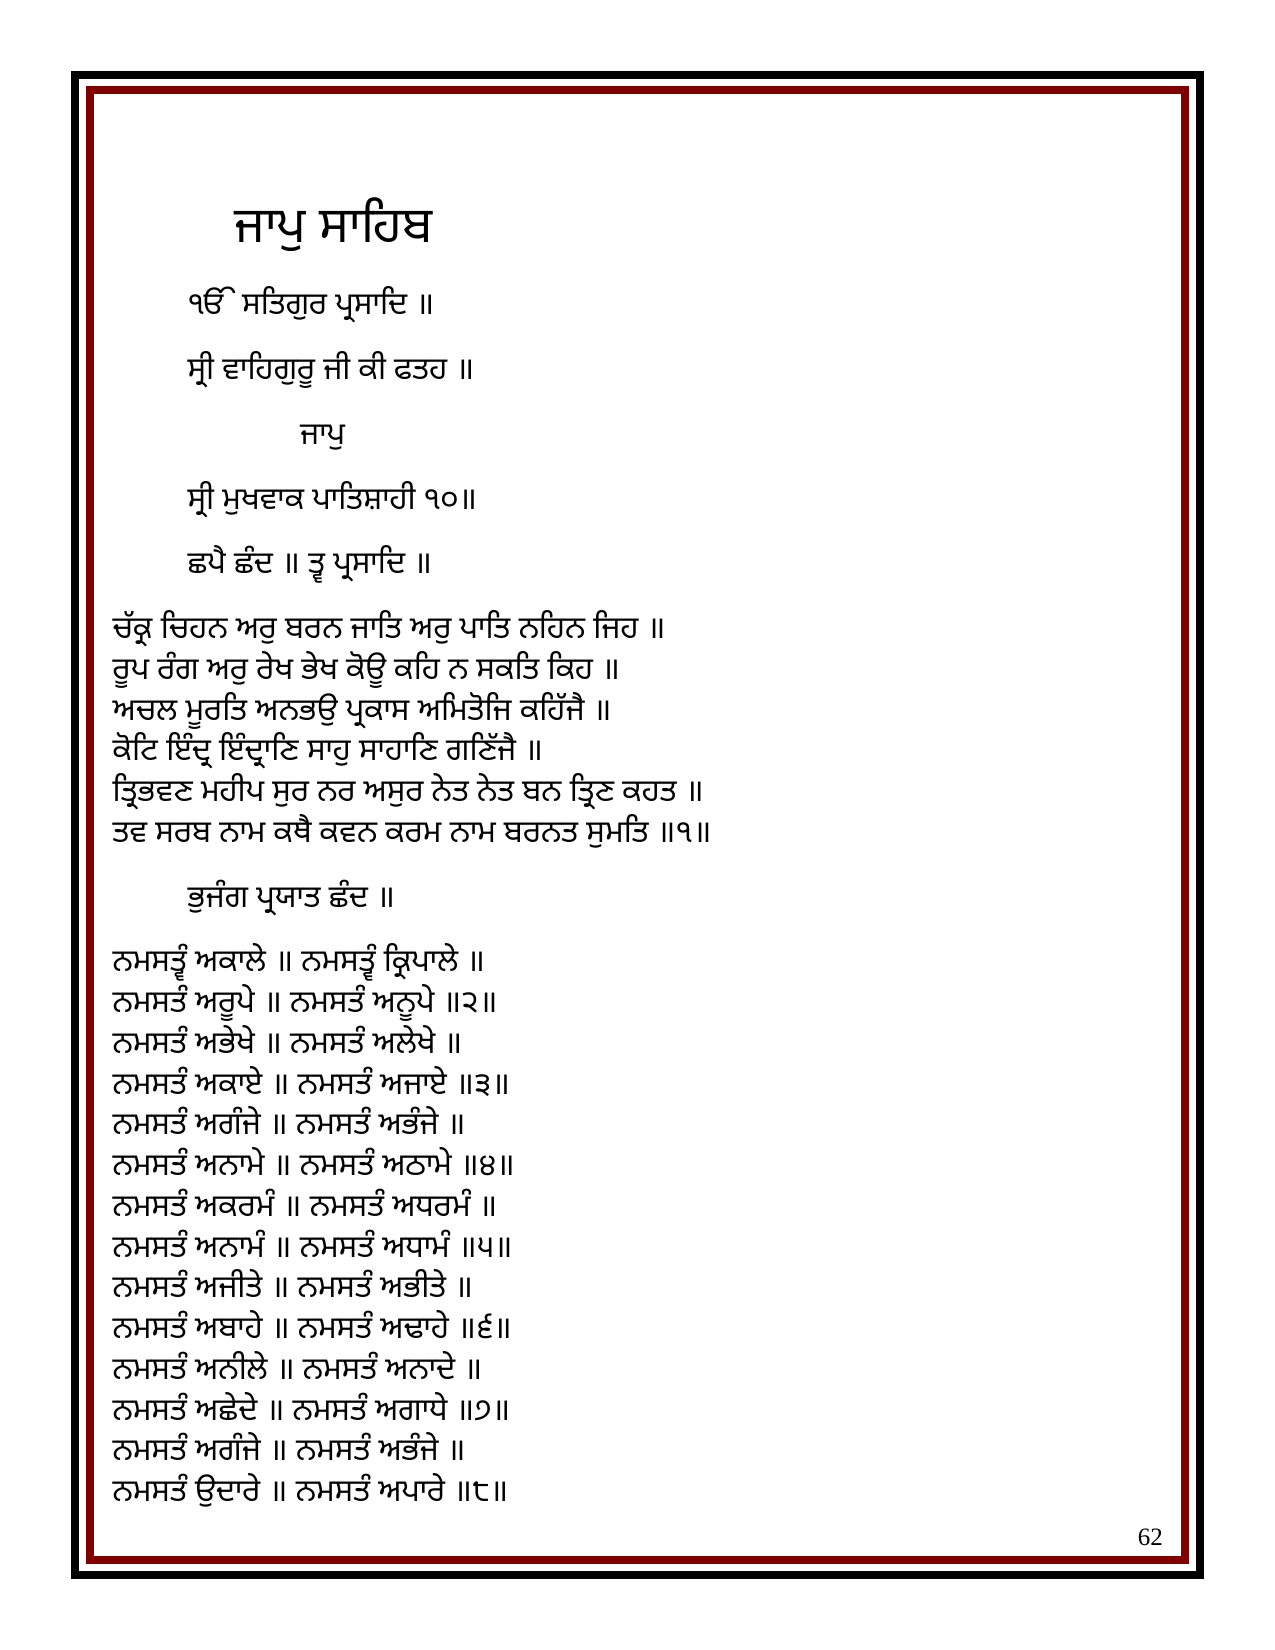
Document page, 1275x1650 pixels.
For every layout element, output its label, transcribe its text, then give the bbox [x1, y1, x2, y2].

text ਨਮਸਤੰ ਅਨੀਲੇ ॥ ਨਮਸਤੰ ਅਨਾਦੇ ॥ [112, 1351, 1162, 1392]
text ਨਮਸਤੰ ਅਗੰਜੇ ॥ ਨਮਸਤੰ ਅਭੰਜੇ ॥ [112, 1433, 1162, 1473]
text ਨਮਸਤ੍ਵੰ ਅਕਾਲੇ ॥ ਨਮਸਤ੍ਵੰ ਕ੍ਰਿਪਾਲੇ ॥ [112, 944, 1162, 984]
text ਨਮਸਤੰ ਅਕਰਮੰ ॥ ਨਮਸਤੰ ਅਧਰਮੰ ॥ [112, 1188, 1162, 1229]
text ਸ੍ਰੀ ਵਾਹਿਗੁਰੂ ਜੀ ਕੀ ਫਤਹ ॥ [112, 351, 1162, 392]
text ਜਾਪੁ ਸਾਹਿਬ [112, 197, 1162, 263]
text ਜਾਪੁ [112, 416, 1162, 457]
text ਨਮਸਤੰ ਅਛੇਦੇ ॥ ਨਮਸਤੰ ਅਗਾਧੇ ॥੭॥ [112, 1392, 1162, 1433]
text ਭੁਜੰਗ ਪ੍ਰਯਾਤ ਛੰਦ ॥ [112, 879, 1162, 920]
text ਨਮਸਤੰ ਅਰੂਪੇ ॥ ਨਮਸਤੰ ਅਨੂਪੇ ॥੨॥ [112, 984, 1162, 1025]
text ਨਮਸਤੰ ਅਜੀਤੇ ॥ ਨਮਸਤੰ ਅਭੀਤੇ ॥ [112, 1270, 1162, 1310]
text ਨਮਸਤੰ ਅਭੇਖੇ ॥ ਨਮਸਤੰ ਅਲੇਖੇ ॥ [112, 1025, 1162, 1066]
text ਨਮਸਤੰ ਅਗੰਜੇ ॥ ਨਮਸਤੰ ਅਭੰਜੇ ॥ [112, 1107, 1162, 1147]
text ਤ੍ਰਿਭਵਣ ਮਹੀਪ ਸੁਰ ਨਰ ਅਸੁਰ ਨੇਤ ਨੇਤ ਬਨ ਤ੍ਰਿਣ ਕਹਤ ॥ [112, 773, 1162, 814]
text ਨਮਸਤੰ ਅਨਾਮੰ ॥ ਨਮਸਤੰ ਅਧਾਮੰ ॥੫॥ [112, 1229, 1162, 1270]
text ਛਪੈ ਛੰਦ ॥ ਤ੍ਵ ਪ੍ਰਸਾਦਿ ॥ [112, 546, 1162, 587]
text ਨਮਸਤੰ ਅਬਾਹੇ ॥ ਨਮਸਤੰ ਅਢਾਹੇ ॥੬॥ [112, 1310, 1162, 1351]
text ੴ ਸਤਿਗੁਰ ਪ੍ਰਸਾਦਿ ॥ [112, 287, 1162, 327]
text ਚੱਕ੍ਰ ਚਿਹਨ ਅਰੁ ਬਰਨ ਜਾਤਿ ਅਰੁ ਪਾਤਿ ਨਹਿਨ ਜਿਹ ॥ [112, 611, 1162, 651]
text ਨਮਸਤੰ ਅਕਾਏ ॥ ਨਮਸਤੰ ਅਜਾਏ ॥੩॥ [112, 1066, 1162, 1107]
text ਤਵ ਸਰਬ ਨਾਮ ਕਥੈ ਕਵਨ ਕਰਮ ਨਾਮ ਬਰਨਤ ਸੁਮਤਿ ॥੧॥ [112, 814, 1162, 855]
text ਸ੍ਰੀ ਮੁਖਵਾਕ ਪਾਤਿਸ਼ਾਹੀ ੧੦॥ [112, 481, 1162, 522]
text ਨਮਸਤੰ ਉਦਾਰੇ ॥ ਨਮਸਤੰ ਅਪਾਰੇ ॥੮॥ [112, 1473, 1162, 1514]
text ਅਚਲ ਮੂਰਤਿ ਅਨਭਉ ਪ੍ਰਕਾਸ ਅਮਿਤੋਜਿ ਕਹਿੱਜੈ ॥ [112, 692, 1162, 733]
text ਰੂਪ ਰੰਗ ਅਰੁ ਰੇਖ ਭੇਖ ਕੋਊ ਕਹਿ ਨ ਸਕਤਿ ਕਿਹ ॥ [112, 651, 1162, 692]
text ਨਮਸਤੰ ਅਨਾਮੇ ॥ ਨਮਸਤੰ ਅਠਾਮੇ ॥੪॥ [112, 1147, 1162, 1188]
text ਕੋਟਿ ਇੰਦ੍ਰ ਇੰਦ੍ਰਾਣਿ ਸਾਹੁ ਸਾਹਾਣਿ ਗਣਿੱਜੈ ॥ [112, 733, 1162, 773]
